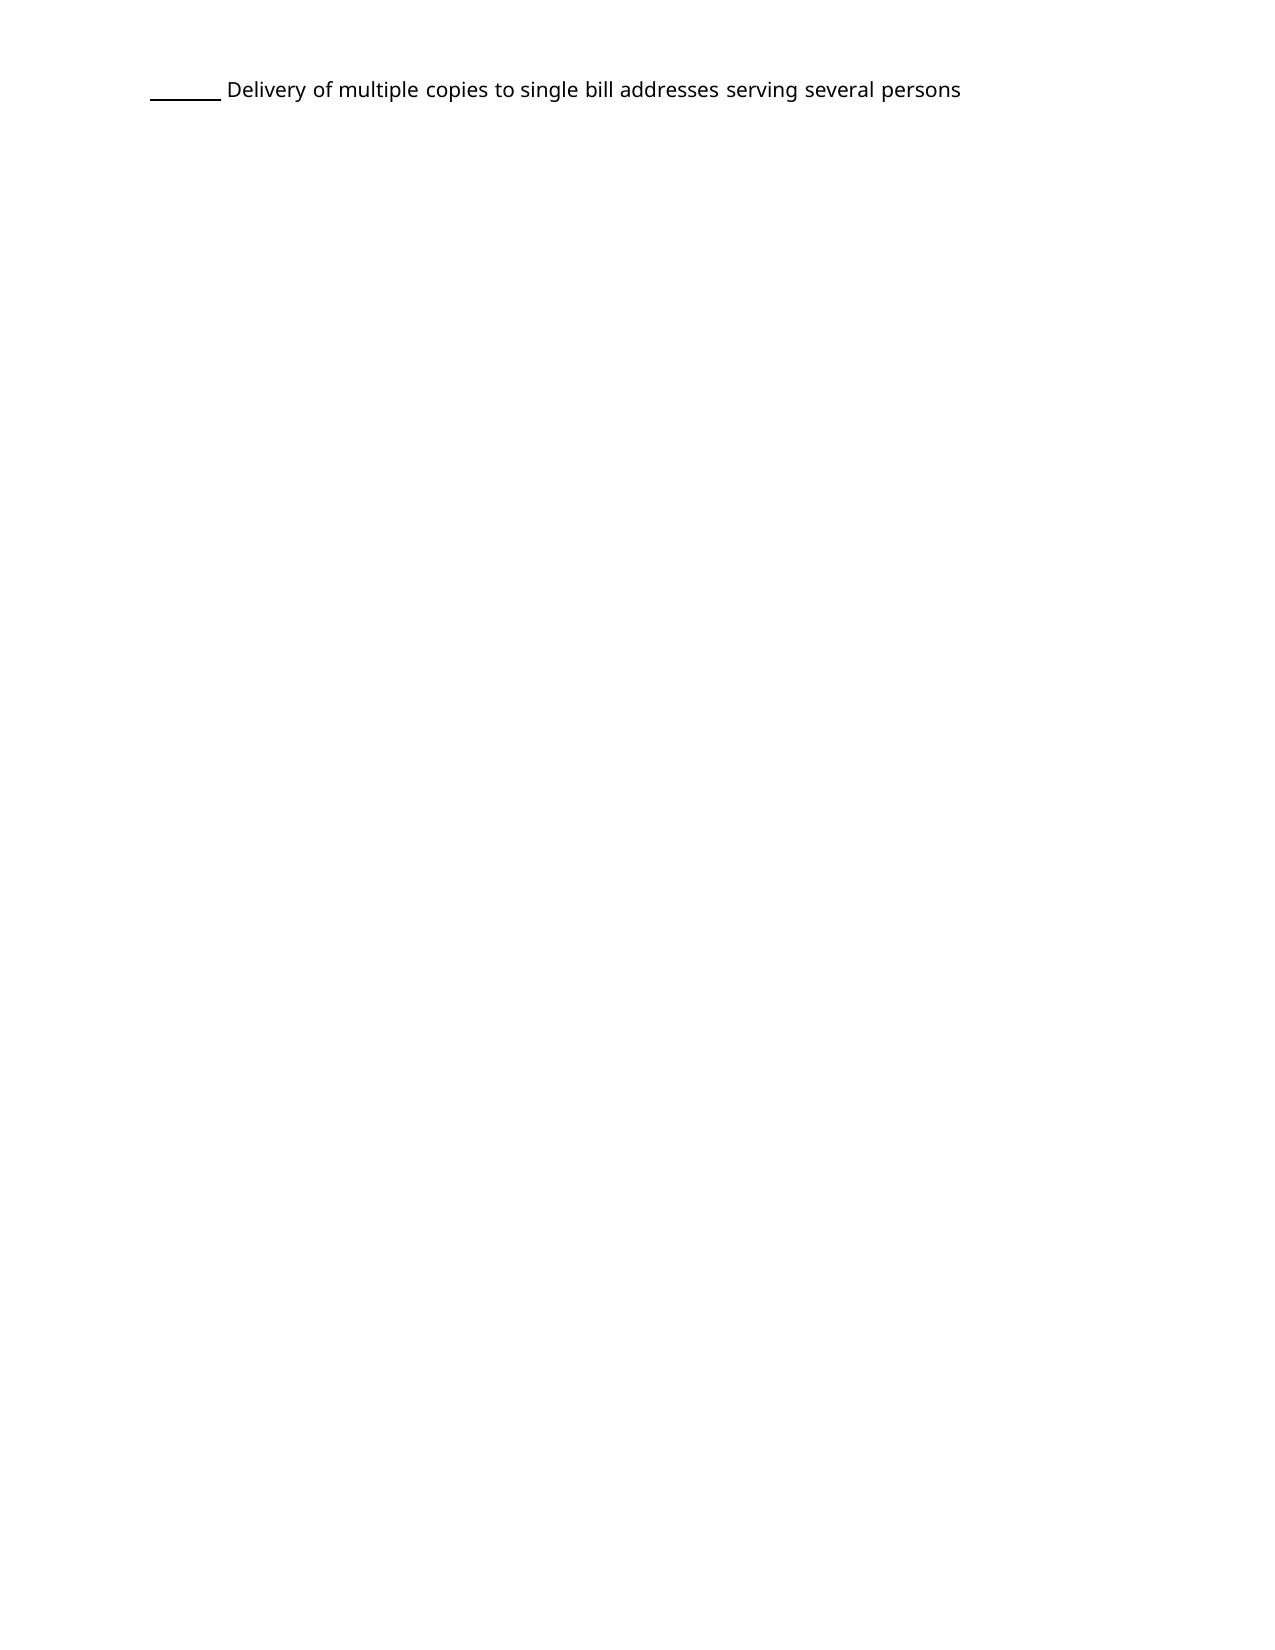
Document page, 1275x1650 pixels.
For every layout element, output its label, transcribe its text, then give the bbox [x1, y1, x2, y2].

text Delivery of multiple copies to single bill addresses serving several persons [150, 75, 1121, 103]
